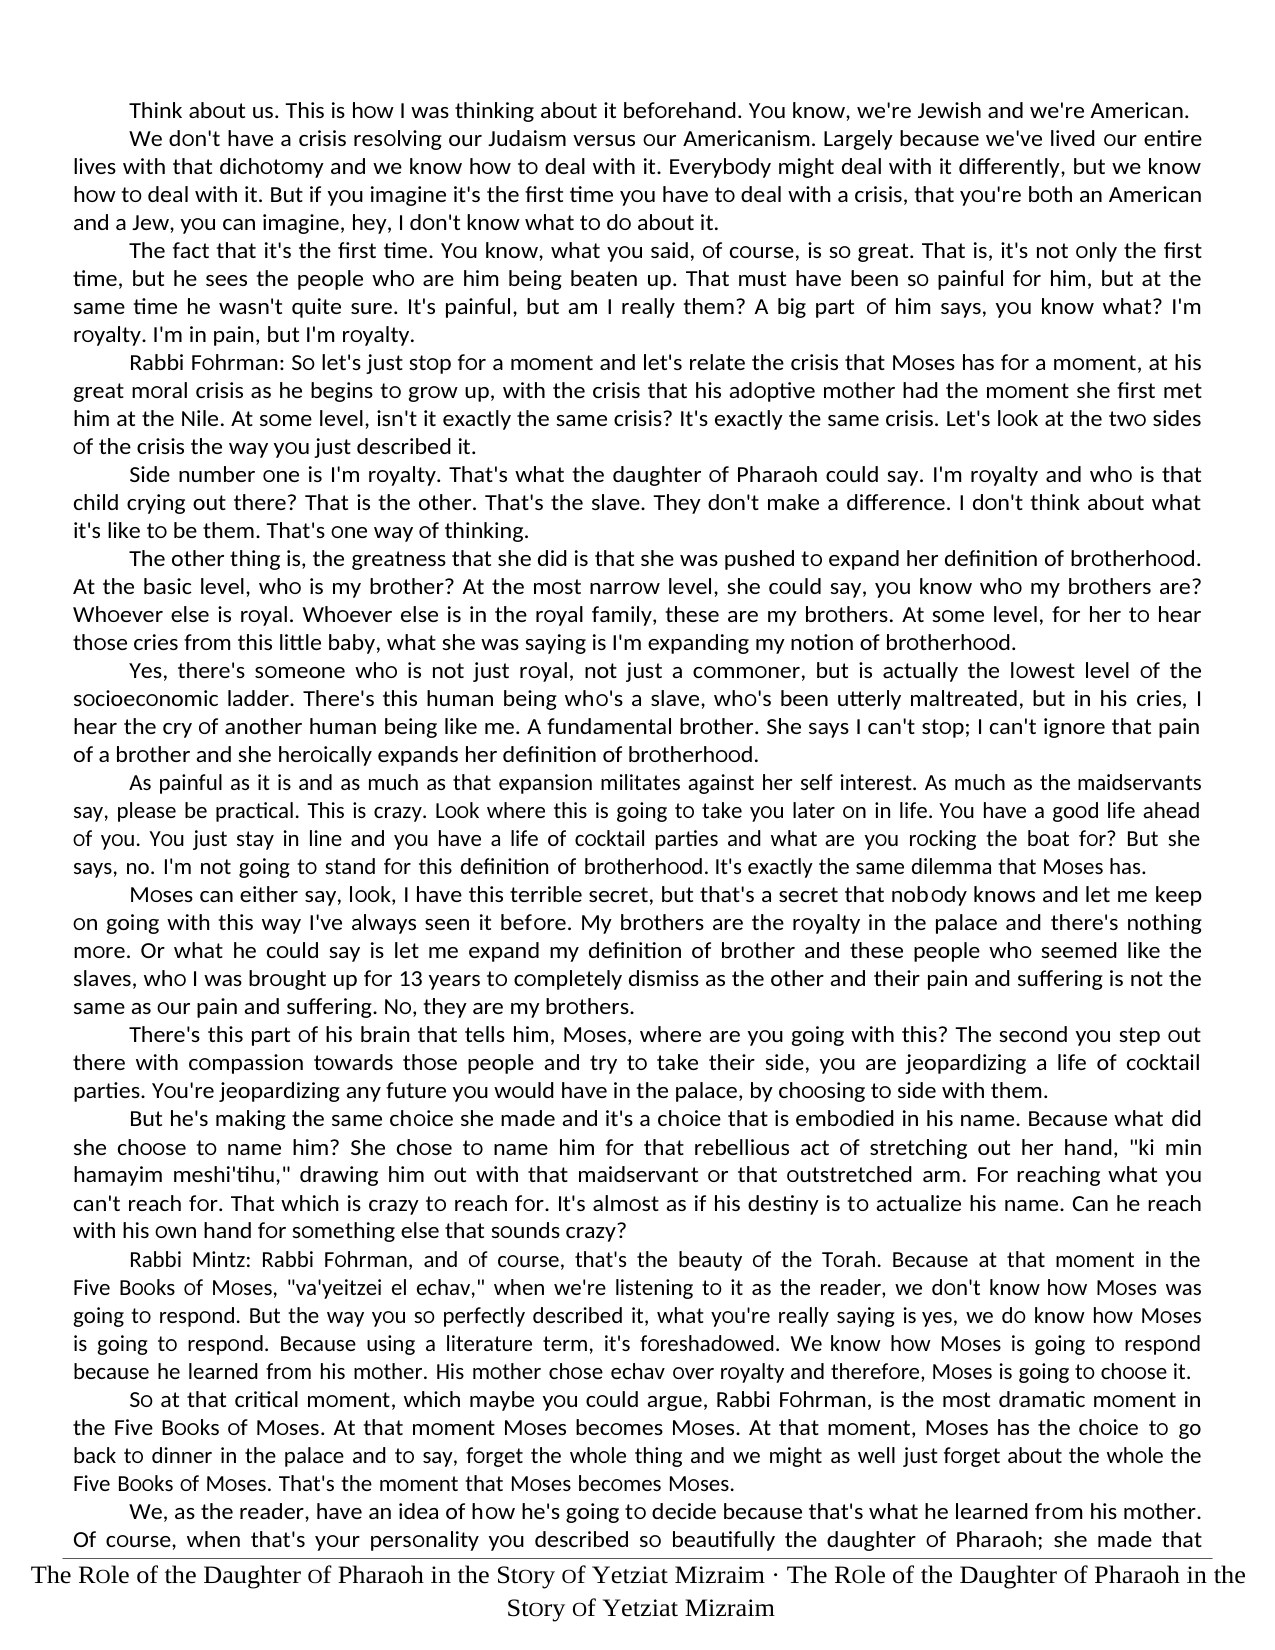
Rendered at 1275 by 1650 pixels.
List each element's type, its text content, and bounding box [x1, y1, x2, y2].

text Side number one is I'm royalty. That's what the daughter of Pharaoh could say. I'm royalty and who is that child crying out there? That is the other. That's the slave. They don't make a difference. I don't think about what it's like to be them. That's one way of thinking. [73, 460, 1202, 544]
text Rabbi Mintz: Rabbi Fohrman, and of course, that's the beauty of the Torah. Because at that moment in the Five Books of Moses, "va'yeitzei el echav," when we're listening to it as the reader, we don't know how Moses was going to respond. But the way you so perfectly described it, what you're really saying is yes, we do know how Moses is going to respond. Because using a literature term, it's foreshadowed. We know how Moses is going to respond because he learned from his mother. His mother chose echav over royalty and therefore, Moses is going to choose it. [73, 1245, 1202, 1385]
text There's this part of his brain that tells him, Moses, where are you going with this? The second you step out there with compassion towards those people and try to take their side, you are jeopardizing a life of cocktail parties. You're jeopardizing any future you would have in the palace, by choosing to side with them. [73, 1021, 1202, 1104]
text The other thing is, the greatness that she did is that she was pushed to expand her definition of brotherhood. At the basic level, who is my brother? At the most narrow level, she could say, you know who my brothers are? Whoever else is royal. Whoever else is in the royal family, these are my brothers. At some level, for her to hear those cries from this little baby, what she was saying is I'm expanding my notion of brotherhood. [73, 544, 1202, 656]
text So at that critical moment, which maybe you could argue, Rabbi Fohrman, is the most dramatic moment in the Five Books of Moses. At that moment Moses becomes Moses. At that moment, Moses has the choice to go back to dinner in the palace and to say, forget the whole thing and we might as well just forget about the whole the Five Books of Moses. That's the moment that Moses becomes Moses. [73, 1385, 1202, 1497]
text Moses can either say, look, I have this terrible secret, but that's a secret that nobody knows and let me keep on going with this way I've always seen it before. My brothers are the royalty in the palace and there's nothing more. Or what he could say is let me expand my definition of brother and these people who seemed like the slaves, who I was brought up for 13 years to completely dismiss as the other and their pain and suffering is not the same as our pain and suffering. No, they are my brothers. [73, 880, 1202, 1021]
text The fact that it's the first time. You know, what you said, of course, is so great. That is, it's not only the first time, but he sees the people who are him being beaten up. That must have been so painful for him, but at the same time he wasn't quite sure. It's painful, but am I really them? A big part of him says, you know what? I'm royalty. I'm in pain, but I'm royalty. [73, 236, 1202, 348]
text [73, 1497, 1202, 1553]
text Yes, there's someone who is not just royal, not just a commoner, but is actually the lowest level of the socioeconomic ladder. There's this human being who's a slave, who's been utterly maltreated, but in his cries, I hear the cry of another human being like me. A fundamental brother. She says I can't stop; I can't ignore that pain of a brother and she heroically expands her definition of brotherhood. [73, 656, 1202, 768]
text As painful as it is and as much as that expansion militates against her self interest. As much as the maidservants say, please be practical. This is crazy. Look where this is going to take you later on in life. You have a good life ahead of you. You just stay in line and you have a life of cocktail parties and what are you rocking the boat for? But she says, no. I'm not going to stand for this definition of brotherhood. It's exactly the same dilemma that Moses has. [73, 768, 1202, 880]
text But he's making the same choice she made and it's a choice that is embodied in his name. Because what did she choose to name him? She chose to name him for that rebellious act of stretching out her hand, "ki min hamayim meshi'tihu," drawing him out with that maidservant or that outstretched arm. For reaching what you can't reach for. That which is crazy to reach for. It's almost as if his destiny is to actualize his name. Can he reach with his own hand for something else that sounds crazy? [73, 1104, 1202, 1245]
text Think about us. This is how I was thinking about it beforehand. You know, we're Jewish and we're American. [73, 96, 1202, 124]
text Rabbi Fohrman: So let's just stop for a moment and let's relate the crisis that Moses has for a moment, at his great moral crisis as he begins to grow up, with the crisis that his adoptive mother had the moment she first met him at the Nile. At some level, isn't it exactly the same crisis? It's exactly the same crisis. Let's look at the two sides of the crisis the way you just described it. [73, 348, 1202, 460]
text We don't have a crisis resolving our Judaism versus our Americanism. Largely because we've lived our entire lives with that dichotomy and we know how to deal with it. Everybody might deal with it differently, but we know how to deal with it. But if you imagine it's the first time you have to deal with a crisis, that you're both an American and a Jew, you can imagine, hey, I don't know what to do about it. [73, 124, 1202, 236]
